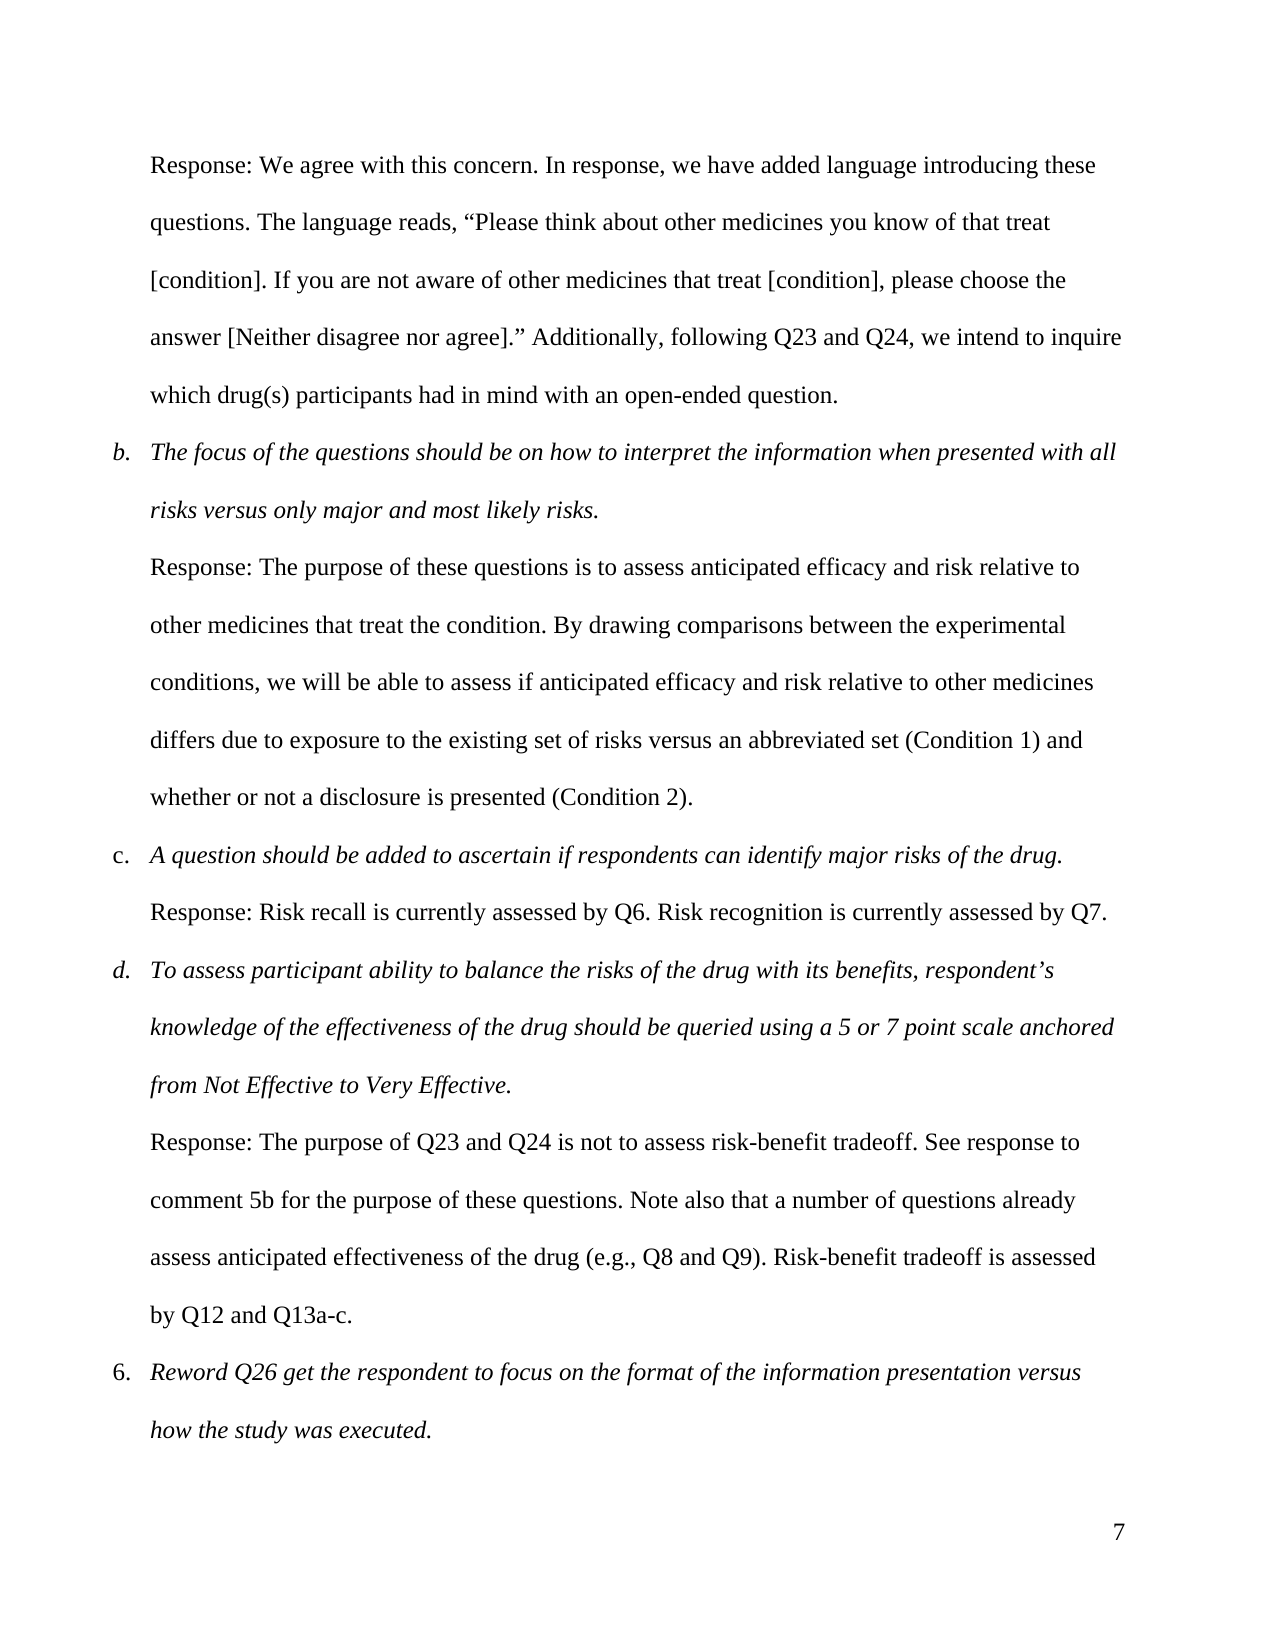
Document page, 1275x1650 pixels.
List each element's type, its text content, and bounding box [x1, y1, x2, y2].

list To assess participant ability to balance the risks of the drug with its benefits, respondent’s knowledge of the effectiveness of the drug should be queried using a 5 or 7 point scale anchored from Not Effective to Very Effective. [112, 955, 1125, 1099]
list Response: The purpose of Q23 and Q24 is not to assess risk-benefit tradeoff. See response to comment 5b for the purpose of these questions. Note also that a number of questions already assess anticipated effectiveness of the drug (e.g., Q8 and Q9). Risk-benefit tradeoff is assessed by Q12 and Q13a-c. [150, 1127, 1125, 1329]
list Reword Q26 get the respondent to focus on the format of the information presentation versus how the study was executed. [112, 1357, 1125, 1444]
list Response: Risk recall is currently assessed by Q6. Risk recognition is currently assessed by Q7. [150, 897, 1125, 926]
list Response: The purpose of these questions is to assess anticipated efficacy and risk relative to other medicines that treat the condition. By drawing comparisons between the experimental conditions, we will be able to assess if anticipated efficacy and risk relative to other medicines differs due to exposure to the existing set of risks versus an abbreviated set (Condition 1) and whether or not a disclosure is presented (Condition 2). [150, 552, 1125, 811]
list The focus of the questions should be on how to interpret the information when presented with all risks versus only major and most likely risks. [112, 437, 1125, 524]
list A question should be added to ascertain if respondents can identify major risks of the drug. [112, 840, 1125, 869]
list Response: We agree with this concern. In response, we have added language introducing these questions. The language reads, “Please think about other medicines you know of that treat [condition]. If you are not aware of other medicines that treat [condition], please choose the answer [Neither disagree nor agree].” Additionally, following Q23 and Q24, we intend to inquire which drug(s) participants had in mind with an open-ended question. [150, 150, 1125, 409]
